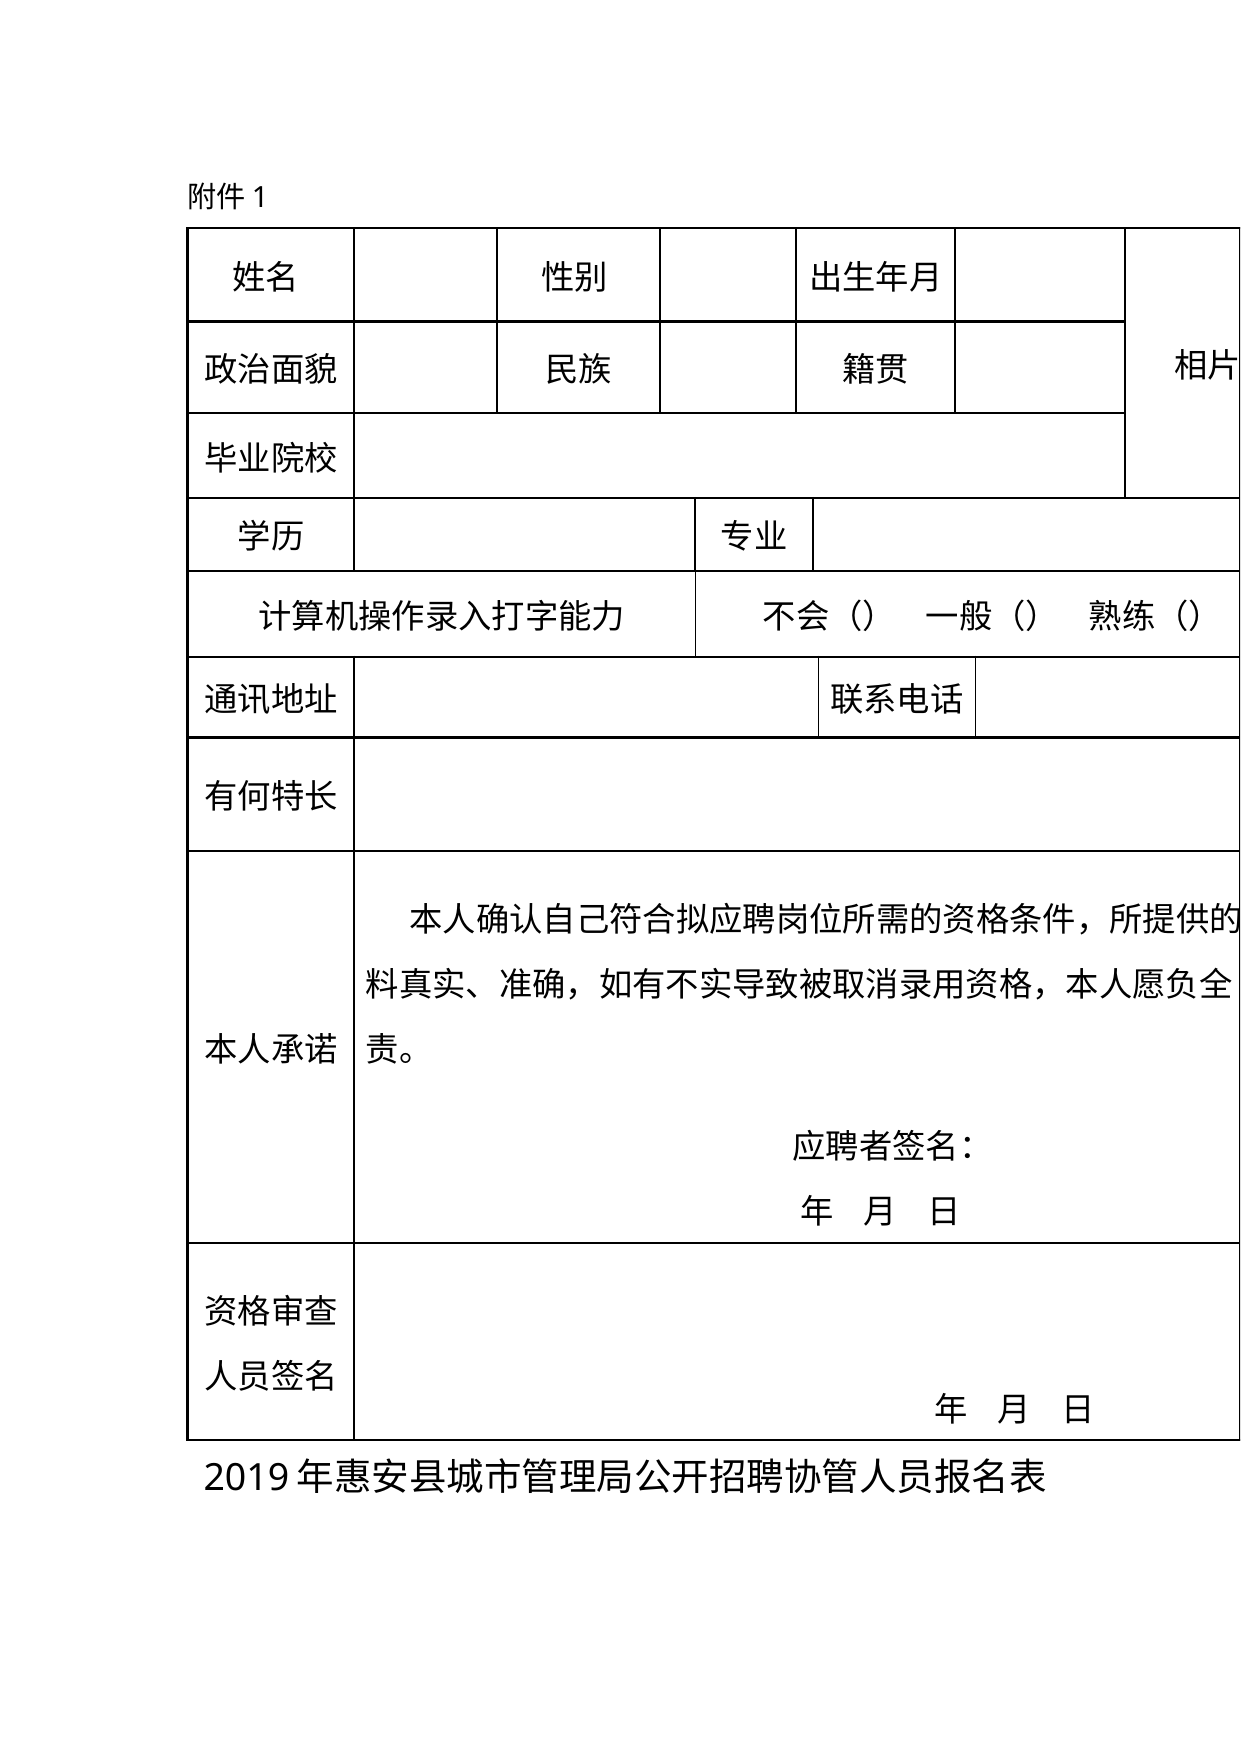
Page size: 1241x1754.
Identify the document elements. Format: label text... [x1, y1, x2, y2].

table_cell [355, 323, 496, 412]
table_cell 学历 [189, 499, 353, 570]
table_cell [355, 739, 1239, 850]
table_header 出生年月 [797, 229, 954, 320]
table_header 姓名 [189, 229, 353, 320]
table_cell 本人承诺 [189, 852, 353, 1242]
table_cell [355, 499, 694, 570]
table_header [355, 229, 496, 320]
table_cell [814, 499, 1239, 570]
table_cell 民族 [498, 323, 659, 412]
table_cell [956, 323, 1124, 412]
table_cell [661, 323, 795, 412]
table_cell 联系电话 [819, 658, 975, 736]
table_cell 通讯地址 [189, 658, 353, 736]
table_cell 专业 [696, 499, 812, 570]
text 2019年惠安县城市管理局公开招聘协管人员报名表 [187, 1441, 1062, 1506]
table_cell 毕业院校 [189, 414, 353, 497]
table_cell 年 月 日 [355, 1244, 1239, 1439]
table_cell [355, 414, 1124, 497]
table_cell 资格审查人员签名 [189, 1244, 353, 1439]
table_cell 计算机操作录入打字能力 [189, 572, 695, 656]
table_cell 本人确认自己符合拟应聘岗位所需的资格条件，所提供的材料真实、准确，如有不实导致被取消录用资格，本人愿负全责。 应聘者签名： 年 月 日 [355, 852, 1239, 1242]
table_header 相片 [1126, 229, 1239, 497]
text 附件1 [187, 162, 1062, 227]
table_cell 不会（） 一般（） 熟练（） [696, 572, 1239, 656]
table_header [956, 229, 1124, 320]
table_cell [976, 658, 1239, 736]
table_cell [355, 658, 818, 736]
table_header [661, 229, 795, 320]
table_cell 政治面貌 [189, 323, 353, 412]
table_cell 有何特长 [189, 739, 353, 850]
table_header 性别 [498, 229, 659, 320]
table_cell 籍贯 [797, 323, 954, 412]
